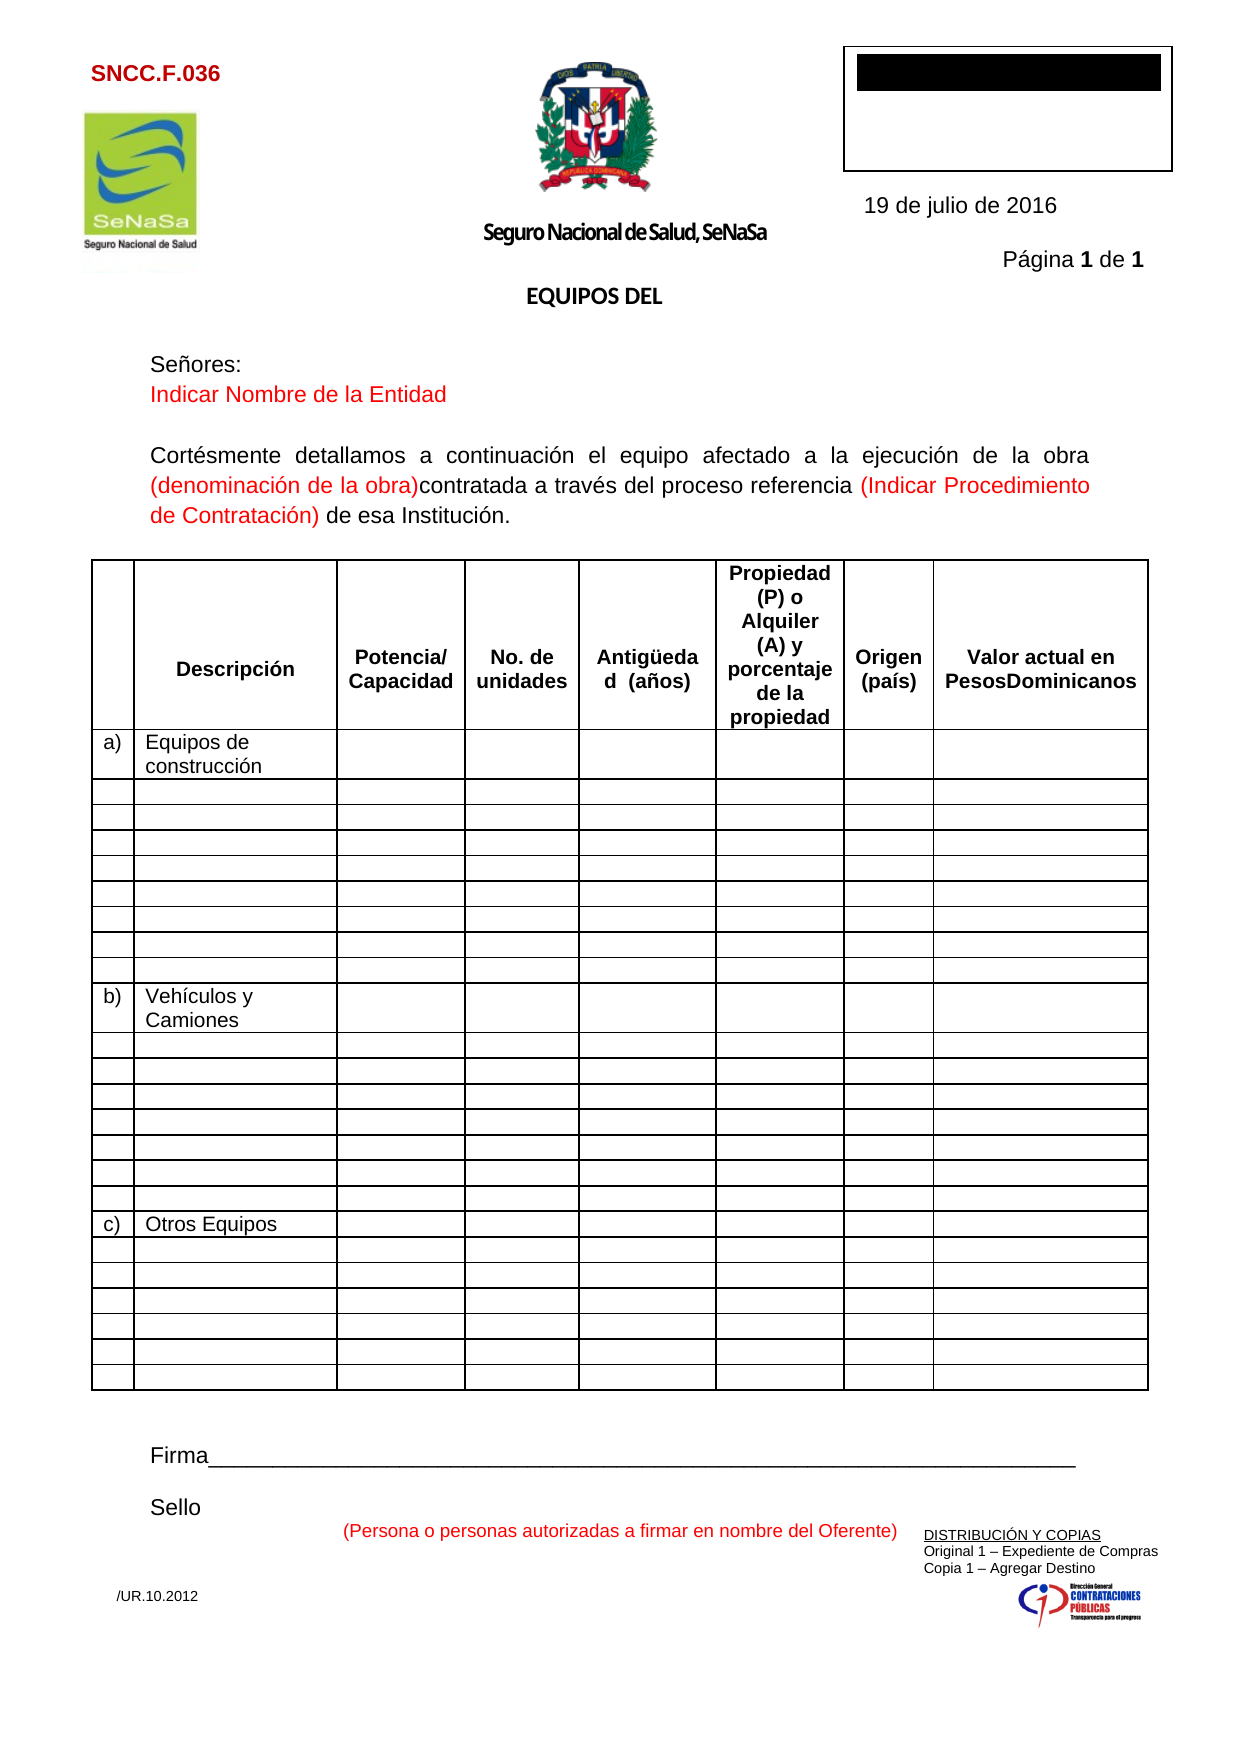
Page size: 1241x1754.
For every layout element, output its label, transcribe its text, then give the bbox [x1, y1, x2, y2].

table_cell [580, 1136, 715, 1159]
table_cell [580, 933, 715, 957]
table_cell [580, 1212, 715, 1236]
table_cell [338, 984, 464, 1032]
table_cell [845, 933, 933, 957]
table_cell [466, 1161, 578, 1185]
table_cell [934, 958, 1147, 982]
table_cell [580, 831, 715, 855]
table_cell [934, 1059, 1147, 1083]
table_cell [466, 1340, 578, 1363]
table_cell [580, 1263, 715, 1287]
table_cell [135, 1365, 336, 1389]
table_cell [135, 1059, 336, 1083]
table_cell [466, 1136, 578, 1159]
table_cell [466, 958, 578, 982]
table_cell [580, 730, 715, 778]
table_cell [934, 984, 1147, 1032]
text Señores: [150, 351, 1090, 378]
table_cell [580, 1161, 715, 1185]
text Indicar Nombre de [150, 381, 1090, 408]
table_cell [93, 1110, 133, 1134]
table_cell [845, 882, 933, 906]
table_cell [93, 1340, 133, 1363]
table_cell [845, 984, 933, 1032]
table_cell [845, 1161, 933, 1185]
table_cell [466, 1212, 578, 1236]
table_cell [135, 882, 336, 906]
table_cell [580, 1085, 715, 1108]
table_cell Equipos de construcción [135, 730, 336, 778]
table_cell [466, 1059, 578, 1083]
table_cell [845, 1289, 933, 1312]
table_cell [845, 1365, 933, 1389]
table_cell [93, 907, 133, 931]
table_cell [934, 1289, 1147, 1312]
table_cell [934, 831, 1147, 855]
table_cell [466, 907, 578, 931]
table_cell [845, 1033, 933, 1057]
table_cell [135, 1187, 336, 1210]
table_cell [845, 730, 933, 778]
table_cell [717, 831, 843, 855]
table_cell [717, 1161, 843, 1185]
table_cell [135, 780, 336, 804]
table_cell [338, 1033, 464, 1057]
table_cell [934, 1365, 1147, 1389]
table_cell [338, 1212, 464, 1236]
table_cell [135, 1289, 336, 1312]
table_cell [135, 958, 336, 982]
table_cell b) [93, 984, 133, 1032]
table_cell [466, 984, 578, 1032]
table_cell [717, 1289, 843, 1312]
table_cell [845, 831, 933, 855]
table_cell [717, 1238, 843, 1261]
table_cell [934, 780, 1147, 804]
picture [81, 109, 200, 273]
table_cell [466, 1263, 578, 1287]
table_cell [845, 1212, 933, 1236]
table_cell [93, 1187, 133, 1210]
table_cell [845, 1085, 933, 1108]
table_cell [845, 1263, 933, 1287]
table_cell [717, 958, 843, 982]
table_cell [717, 984, 843, 1032]
table_cell [93, 1161, 133, 1185]
table_cell [580, 1033, 715, 1057]
table_cell [135, 856, 336, 880]
table_cell [845, 1059, 933, 1083]
table_cell [580, 1059, 715, 1083]
table_cell [135, 1263, 336, 1287]
table_cell [135, 1085, 336, 1108]
table_cell [338, 856, 464, 880]
table_cell [135, 1340, 336, 1363]
table_cell [845, 1340, 933, 1363]
table_cell [338, 882, 464, 906]
table_cell [717, 805, 843, 829]
table_cell [717, 1136, 843, 1159]
table_cell [845, 1314, 933, 1338]
picture [535, 62, 658, 192]
table_cell [934, 1161, 1147, 1185]
table_cell [580, 882, 715, 906]
table_cell [934, 1085, 1147, 1108]
table_cell [717, 933, 843, 957]
table_cell [93, 958, 133, 982]
table_header Antigüedad (años) [580, 561, 715, 729]
text Sello [150, 1494, 1090, 1520]
table_cell [466, 1085, 578, 1108]
table_header Descripción [135, 561, 336, 729]
table_cell [338, 1187, 464, 1210]
table_cell [93, 1263, 133, 1287]
table_cell [934, 1110, 1147, 1134]
table_cell [466, 933, 578, 957]
text Firma____________________________________________________________________ [150, 1442, 1090, 1469]
table_cell [580, 1289, 715, 1312]
table_cell [135, 1238, 336, 1261]
table_cell [717, 907, 843, 931]
table_cell [845, 1136, 933, 1159]
table_cell [93, 1059, 133, 1083]
table_cell [466, 1110, 578, 1134]
table_cell [934, 1136, 1147, 1159]
table_cell [466, 831, 578, 855]
table_cell [845, 958, 933, 982]
table_cell [135, 1033, 336, 1057]
table_cell Otros Equipos [135, 1212, 336, 1236]
table_cell [135, 1110, 336, 1134]
table_header [93, 561, 133, 729]
table_cell [845, 907, 933, 931]
table_cell [580, 907, 715, 931]
table_cell [466, 730, 578, 778]
table_cell [93, 1085, 133, 1108]
table_cell [466, 780, 578, 804]
table_cell [717, 1263, 843, 1287]
table_cell [717, 1365, 843, 1389]
table_cell [135, 933, 336, 957]
table_cell [466, 1365, 578, 1389]
table_cell [338, 1161, 464, 1185]
table_cell [934, 1340, 1147, 1363]
table_cell [338, 958, 464, 982]
table_cell [93, 1365, 133, 1389]
table_cell [717, 1187, 843, 1210]
table_cell [135, 1314, 336, 1338]
table_cell [135, 805, 336, 829]
table_cell [934, 1238, 1147, 1261]
table_cell [338, 1289, 464, 1312]
table_cell [717, 1212, 843, 1236]
table_cell [93, 831, 133, 855]
table_cell [934, 805, 1147, 829]
table_cell [717, 1033, 843, 1057]
table_cell [466, 1033, 578, 1057]
table_cell [338, 730, 464, 778]
table_cell [580, 1365, 715, 1389]
table_cell [93, 1289, 133, 1312]
table_cell [580, 984, 715, 1032]
table_cell [934, 1212, 1147, 1236]
table_cell [934, 1187, 1147, 1210]
table_cell [338, 1110, 464, 1134]
table_cell [717, 1085, 843, 1108]
picture [1018, 1583, 1141, 1628]
table_cell [717, 780, 843, 804]
table_cell [580, 1238, 715, 1261]
table_cell [338, 1263, 464, 1287]
table_cell [845, 1238, 933, 1261]
table_cell [338, 1238, 464, 1261]
table_cell [717, 1110, 843, 1134]
table_cell [934, 907, 1147, 931]
table_cell [466, 1187, 578, 1210]
table_cell [580, 958, 715, 982]
table_cell [338, 1314, 464, 1338]
table_header Valor actual en PesosDominicanos [934, 561, 1147, 729]
table_header No. de unidades [466, 561, 578, 729]
table_header Origen (país) [845, 561, 933, 729]
table_cell [93, 856, 133, 880]
table_cell [135, 1161, 336, 1185]
table_cell [338, 1059, 464, 1083]
table_cell [466, 1289, 578, 1312]
table_cell [135, 831, 336, 855]
table_cell [717, 1340, 843, 1363]
table_cell [934, 730, 1147, 778]
table_cell [717, 1314, 843, 1338]
table_cell [717, 882, 843, 906]
table_cell [93, 805, 133, 829]
table_cell [338, 831, 464, 855]
table_cell [580, 1314, 715, 1338]
table_cell [580, 1110, 715, 1134]
table_cell [135, 907, 336, 931]
table_cell [338, 1136, 464, 1159]
table_cell [93, 933, 133, 957]
table_cell [93, 1033, 133, 1057]
table_cell [845, 856, 933, 880]
text (Persona o personas autorizadas a firmar en nombre del Oferente) [150, 1520, 1090, 1542]
table_cell [934, 856, 1147, 880]
table_cell [934, 1033, 1147, 1057]
table_cell [338, 805, 464, 829]
table_cell [466, 856, 578, 880]
table_cell [934, 933, 1147, 957]
table_cell [580, 780, 715, 804]
table_header Propiedad (P) o Alquiler (A) y porcentaje de la propiedad [717, 561, 843, 729]
table_cell [135, 1136, 336, 1159]
table_cell [580, 1187, 715, 1210]
table_header Potencia/ Capacidad [338, 561, 464, 729]
table_cell [93, 780, 133, 804]
table_cell [845, 780, 933, 804]
table_cell [580, 856, 715, 880]
table_cell [466, 1238, 578, 1261]
table_cell [466, 1314, 578, 1338]
table_cell [717, 1059, 843, 1083]
table_cell [580, 1340, 715, 1363]
table_cell [466, 882, 578, 906]
table_cell a) [93, 730, 133, 778]
table_cell [845, 1187, 933, 1210]
table_cell [338, 1085, 464, 1108]
table_cell c) [93, 1212, 133, 1236]
table_cell [93, 1314, 133, 1338]
table_cell [338, 933, 464, 957]
table_cell [717, 730, 843, 778]
table_cell [338, 907, 464, 931]
table_cell [934, 1314, 1147, 1338]
table_cell [338, 780, 464, 804]
table_cell [93, 882, 133, 906]
table_cell [93, 1136, 133, 1159]
table_cell [717, 856, 843, 880]
table_cell [580, 805, 715, 829]
table_cell [845, 805, 933, 829]
table_cell [934, 1263, 1147, 1287]
table_cell [338, 1365, 464, 1389]
table_cell [93, 1238, 133, 1261]
text Cortésmente detallamos a continuación el equipo afectado a la ejecución de la obra (denominación de la obra)contratada a través del proceso referencia (Indicar Procedimiento de Contratación) de esa Institución. [150, 442, 1090, 529]
table_cell [934, 882, 1147, 906]
table_cell [466, 805, 578, 829]
table_cell Vehículos y Camiones [135, 984, 336, 1032]
table_cell [338, 1340, 464, 1363]
table_cell [845, 1110, 933, 1134]
